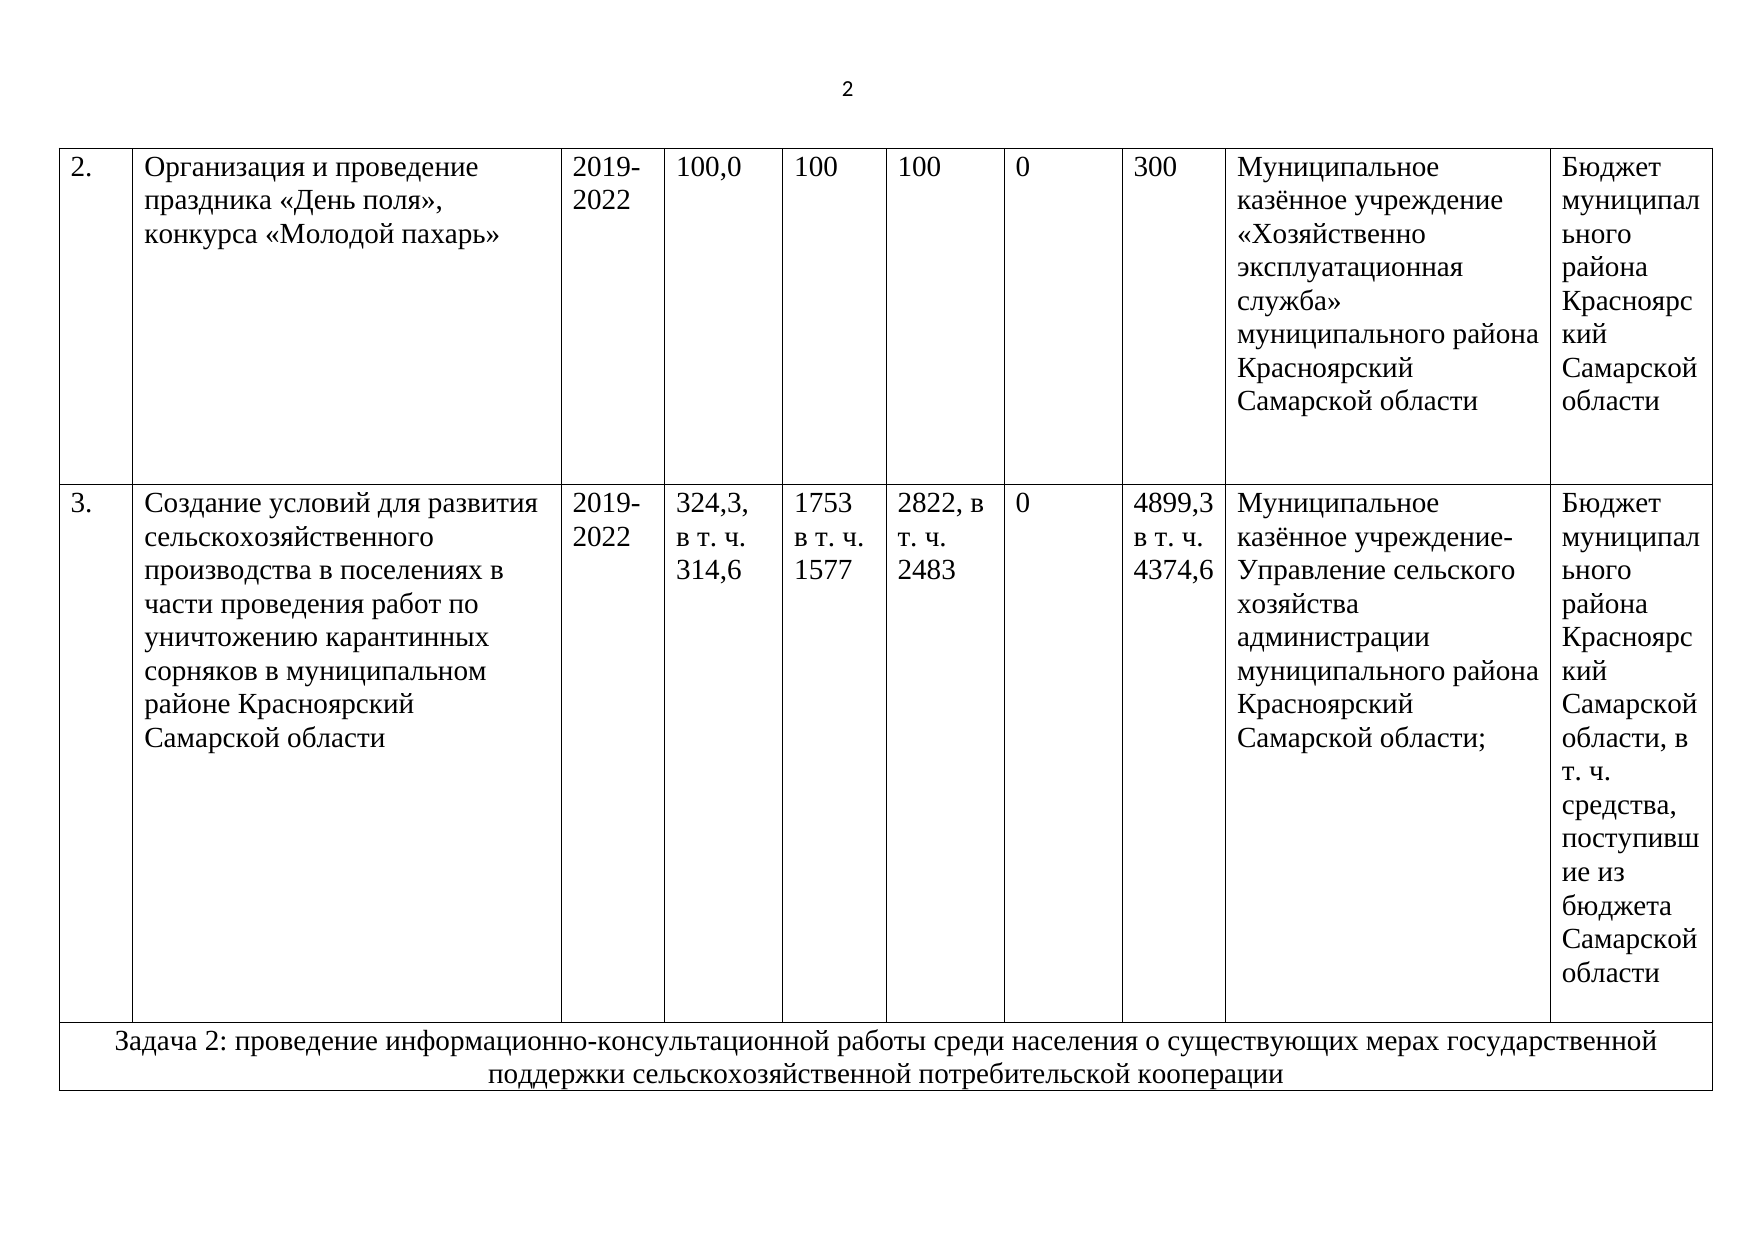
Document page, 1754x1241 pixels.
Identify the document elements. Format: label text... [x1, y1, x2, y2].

table_cell 2019-2022 [562, 485, 664, 1022]
table_cell Бюджет муниципального района Красноярский Самарской области [1551, 149, 1712, 484]
table_cell 2. [60, 149, 132, 484]
table_cell Муниципальное казённое учреждение «Хозяйственно эксплуатационная служба» муниципального района Красноярский Самарской области [1226, 149, 1550, 484]
table_cell 100 [887, 149, 1004, 484]
table_cell 300 [1123, 149, 1225, 484]
table_cell 2019-2022 [562, 149, 664, 484]
table_cell 0 [1005, 485, 1122, 1022]
table_cell Муниципальное казённое учреждение-Управление сельского хозяйства администрации муниципального района Красноярский Самарской области; [1226, 485, 1550, 1022]
table_cell 1753 в т. ч. 1577 [783, 485, 886, 1022]
table_cell Организация и проведение праздника «День поля», конкурса «Молодой пахарь» [133, 149, 561, 484]
table_cell 0 [1005, 149, 1122, 484]
table_cell 2822, в т. ч. 2483 [887, 485, 1004, 1022]
table_cell Создание условий для развития сельскохозяйственного производства в поселениях в части проведения работ по уничтожению карантинных сорняков в муниципальном районе Красноярский Самарской области [133, 485, 561, 1022]
table_cell 4899,3 в т. ч. 4374,6 [1123, 485, 1225, 1022]
table_cell Задача 2: проведение информационно-консультационной работы среди населения о существующих мерах государственной поддержки сельскохозяйственной потребительской кооперации [60, 1023, 1712, 1090]
table_cell 100 [783, 149, 886, 484]
table_cell 100,0 [665, 149, 782, 484]
table_cell 3. [60, 485, 132, 1022]
table_cell 324,3, в т. ч. 314,6 [665, 485, 782, 1022]
table_cell Бюджет муниципального района Красноярский Самарской области, в т. ч. средства, поступившие из бюджета Самарской области [1551, 485, 1712, 1022]
